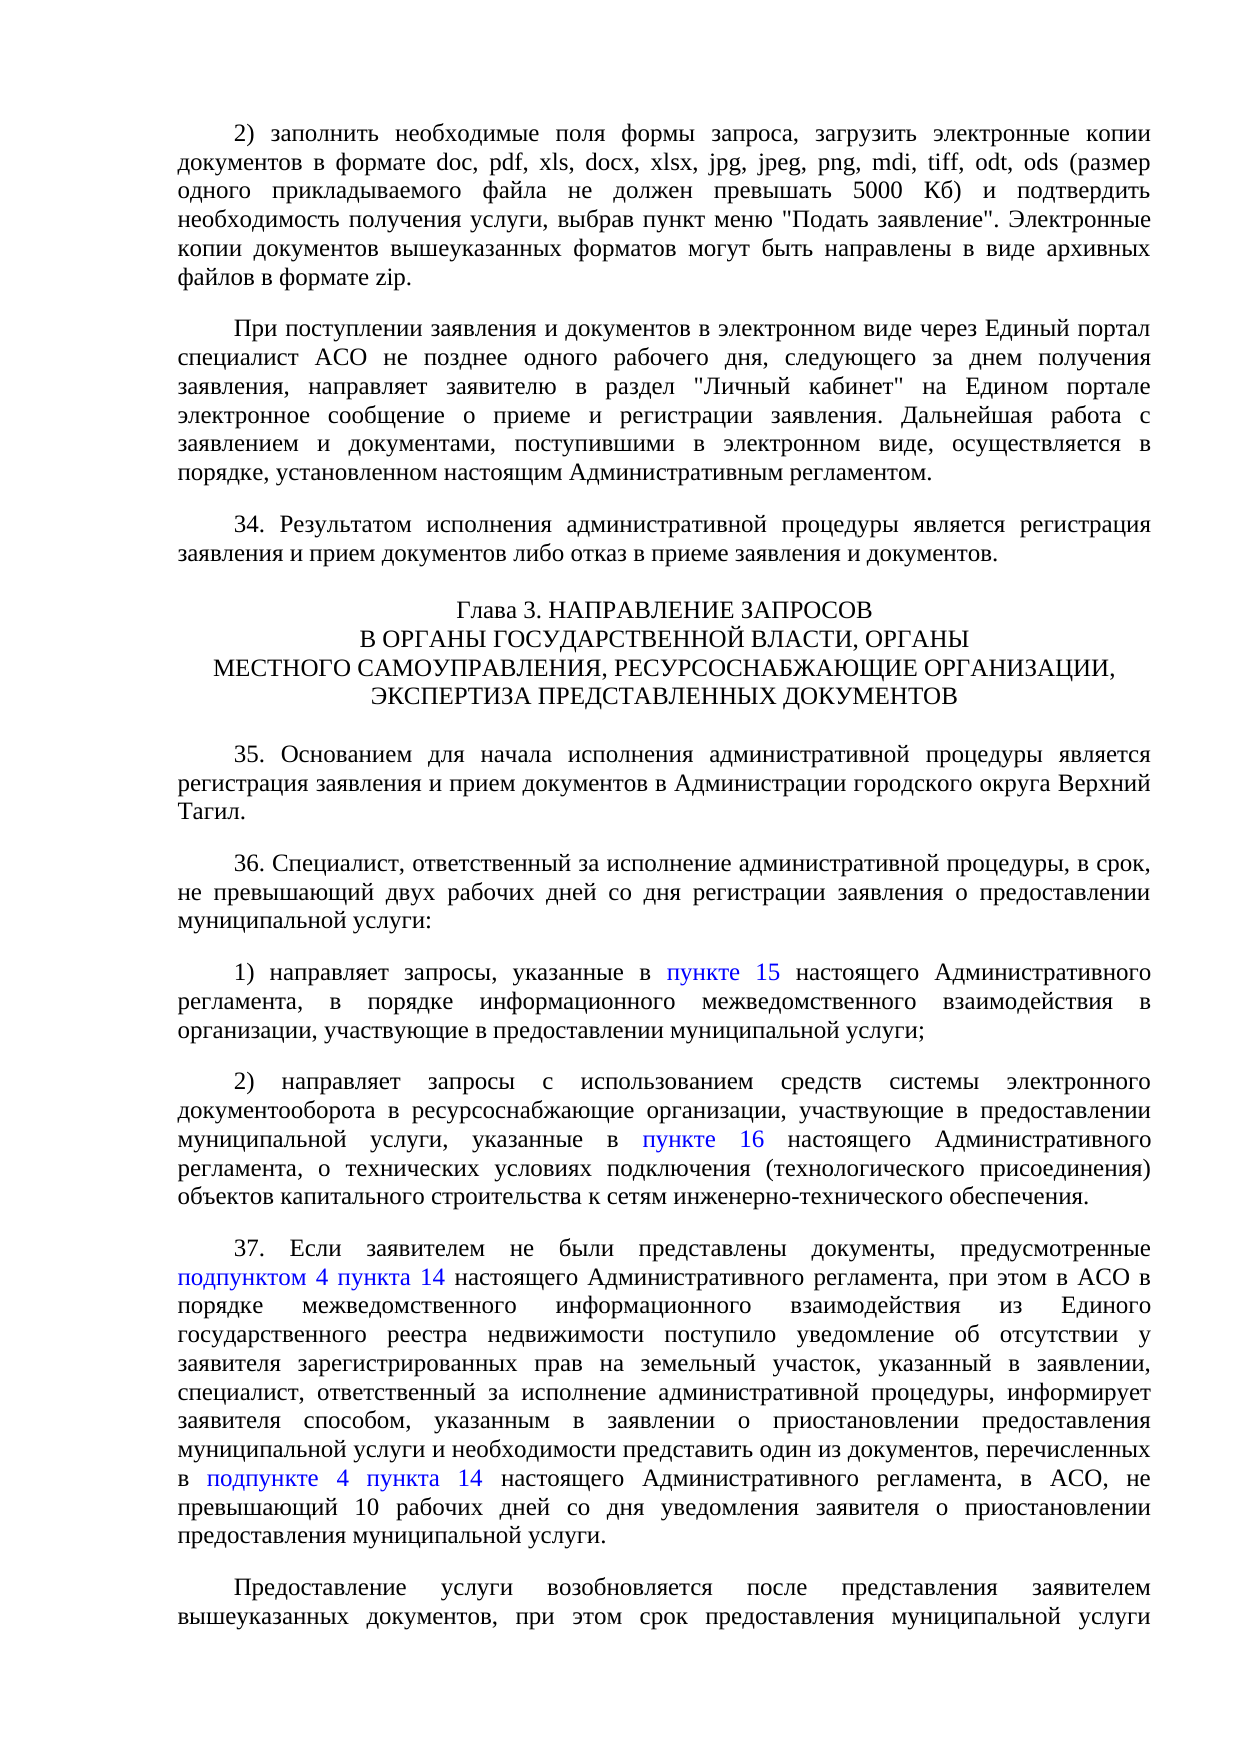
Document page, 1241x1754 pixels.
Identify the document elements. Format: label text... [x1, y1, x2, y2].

text 36. Специалист, ответственный за исполнение административной процедуры, в срок, не превышающий двух рабочих дней со дня регистрации заявления о предоставлении муниципальной услуги: [177, 848, 1152, 934]
text МЕСТНОГО САМОУПРАВЛЕНИЯ, РЕСУРСОСНАБЖАЮЩИЕ ОРГАНИЗАЦИИ, [177, 653, 1152, 681]
text 37. Если заявителем не были представлены документы, предусмотренные подпунктом 4 пункта 14 настоящего Административного регламента, при этом в АСО в порядке межведомственного информационного взаимодействия из Единого государственного реестра недвижимости поступило уведомление об отсутствии у заявителя зарегистрированных прав на земельный участок, указанный в заявлении, специалист, ответственный за исполнение административной процедуры, информирует заявителя способом, указанным в заявлении о приостановлении предоставления муниципальной услуги и необходимости представить один из документов, перечисленных в подпункте 4 пункта 14 настоящего Административного регламента, в АСО, не превышающий 10 рабочих дней со дня уведомления заявителя о приостановлении предоставления муниципальной услуги. [177, 1233, 1152, 1549]
text При поступлении заявления и документов в электронном виде через Единый портал специалист АСО не позднее одного рабочего дня, следующего за днем получения заявления, направляет заявителю в раздел "Личный кабинет" на Едином портале электронное сообщение о приеме и регистрации заявления. Дальнейшая работа с заявлением и документами, поступившими в электронном виде, осуществляется в порядке, установленном настоящим Административным регламентом. [177, 313, 1152, 486]
text ЭКСПЕРТИЗА ПРЕДСТАВЛЕННЫХ ДОКУМЕНТОВ [177, 681, 1152, 710]
text Глава 3. НАПРАВЛЕНИЕ ЗАПРОСОВ [177, 595, 1152, 624]
text 2) направляет запросы с использованием средств системы электронного документооборота в ресурсоснабжающие организации, участвующие в предоставлении муниципальной услуги, указанные в пункте 16 настоящего Административного регламента, о технических условиях подключения (технологического присоединения) объектов капитального строительства к сетям инженерно-технического обеспечения. [177, 1066, 1152, 1210]
text В ОРГАНЫ ГОСУДАРСТВЕННОЙ ВЛАСТИ, ОРГАНЫ [177, 624, 1152, 653]
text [177, 1572, 1152, 1630]
text 35. Основанием для начала исполнения административной процедуры является регистрация заявления и прием документов в Администрации городского округа Верхний Тагил. [177, 739, 1152, 825]
text 1) направляет запросы, указанные в пункте 15 настоящего Административного регламента, в порядке информационного межведомственного взаимодействия в организации, участвующие в предоставлении муниципальной услуги; [177, 957, 1152, 1043]
text 34. Результатом исполнения административной процедуры является регистрация заявления и прием документов либо отказ в приеме заявления и документов. [177, 509, 1152, 566]
text 2) заполнить необходимые поля формы запроса, загрузить электронные копии документов в формате doc, pdf, xls, docx, xlsx, jpg, jpeg, png, mdi, tiff, odt, ods (размер одного прикладываемого файла не должен превышать 5000 Кб) и подтвердить необходимость получения услуги, выбрав пункт меню "Подать заявление". Электронные копии документов вышеуказанных форматов могут быть направлены в виде архивных файлов в формате zip. [177, 118, 1152, 291]
